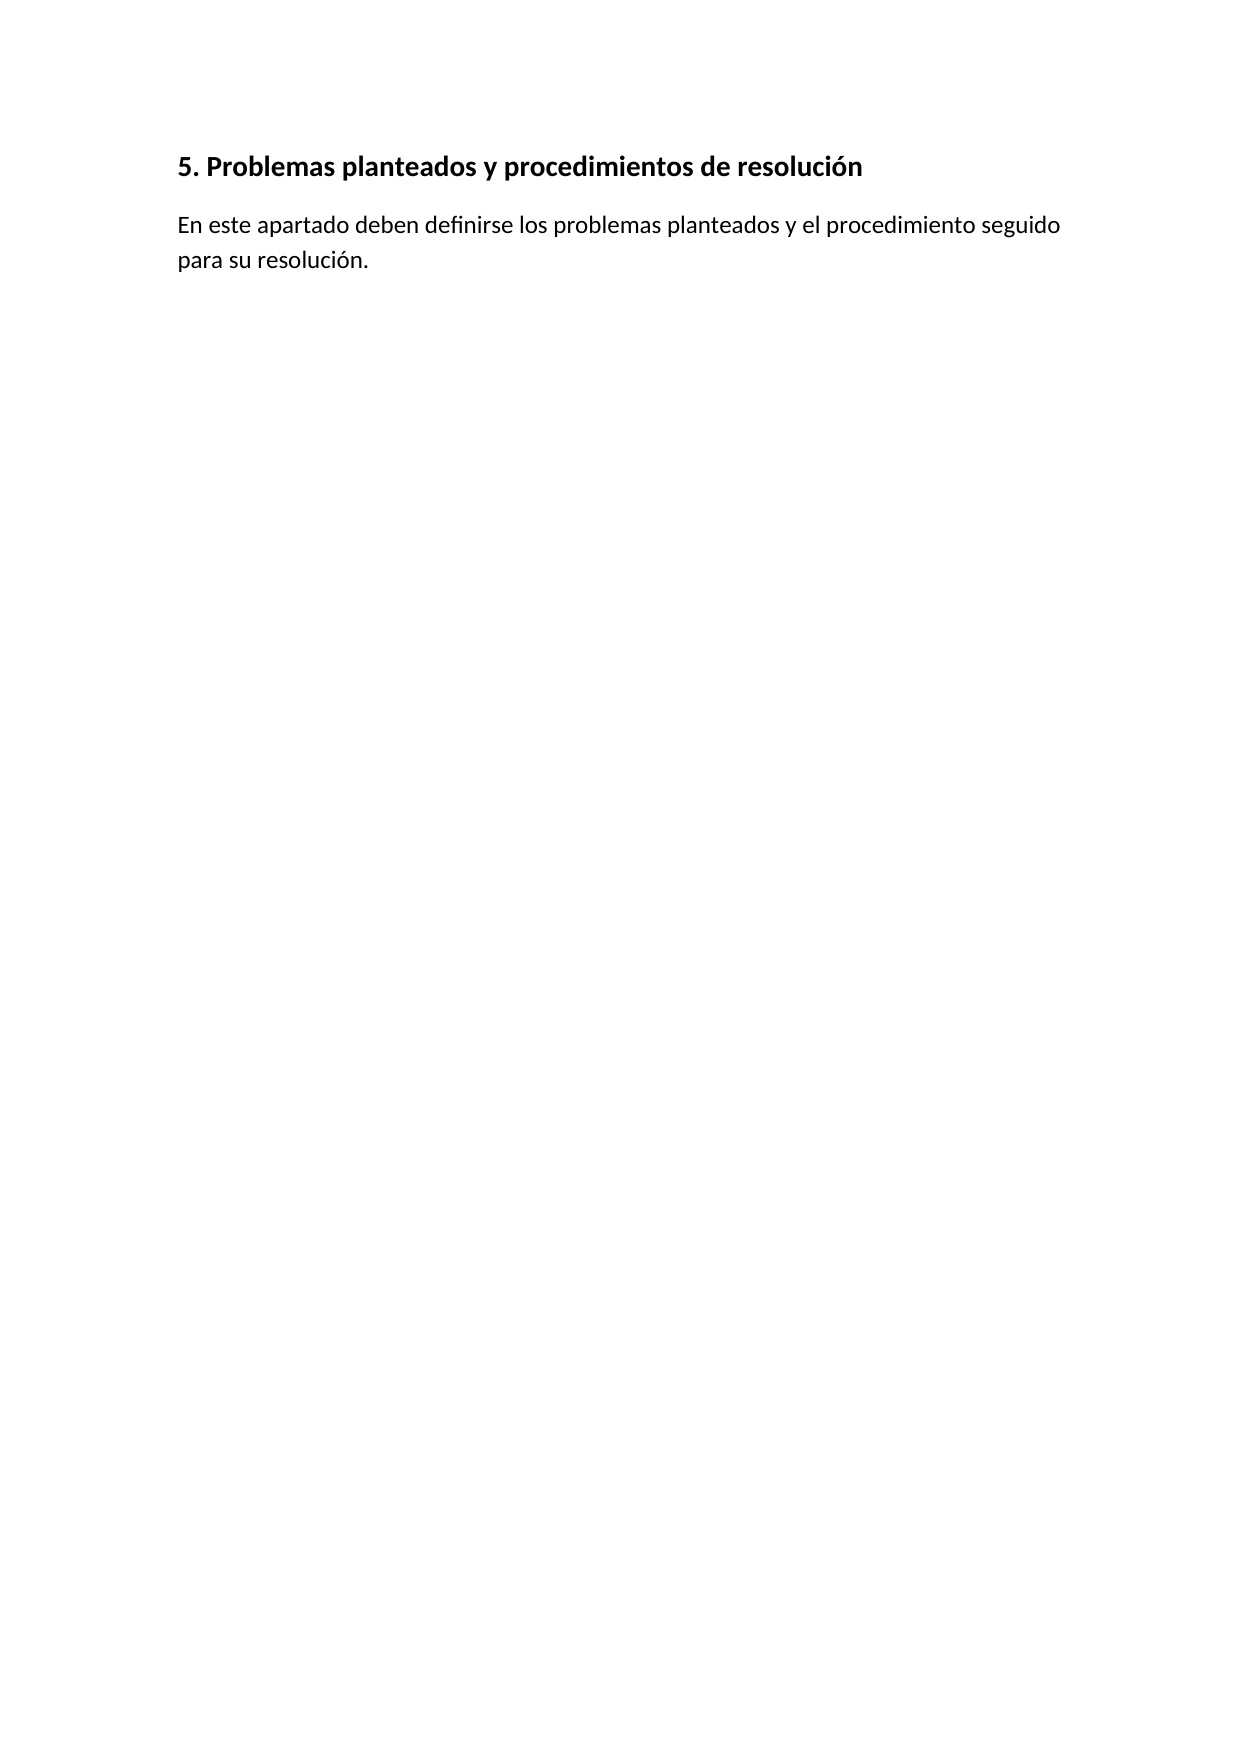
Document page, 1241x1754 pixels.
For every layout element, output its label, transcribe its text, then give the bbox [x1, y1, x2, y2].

text En este apartado deben definirse los problemas planteados y el procedimiento seguido para su resolución. [177, 209, 1063, 275]
text 5. Problemas planteados y procedimientos de resolución [177, 148, 1063, 183]
